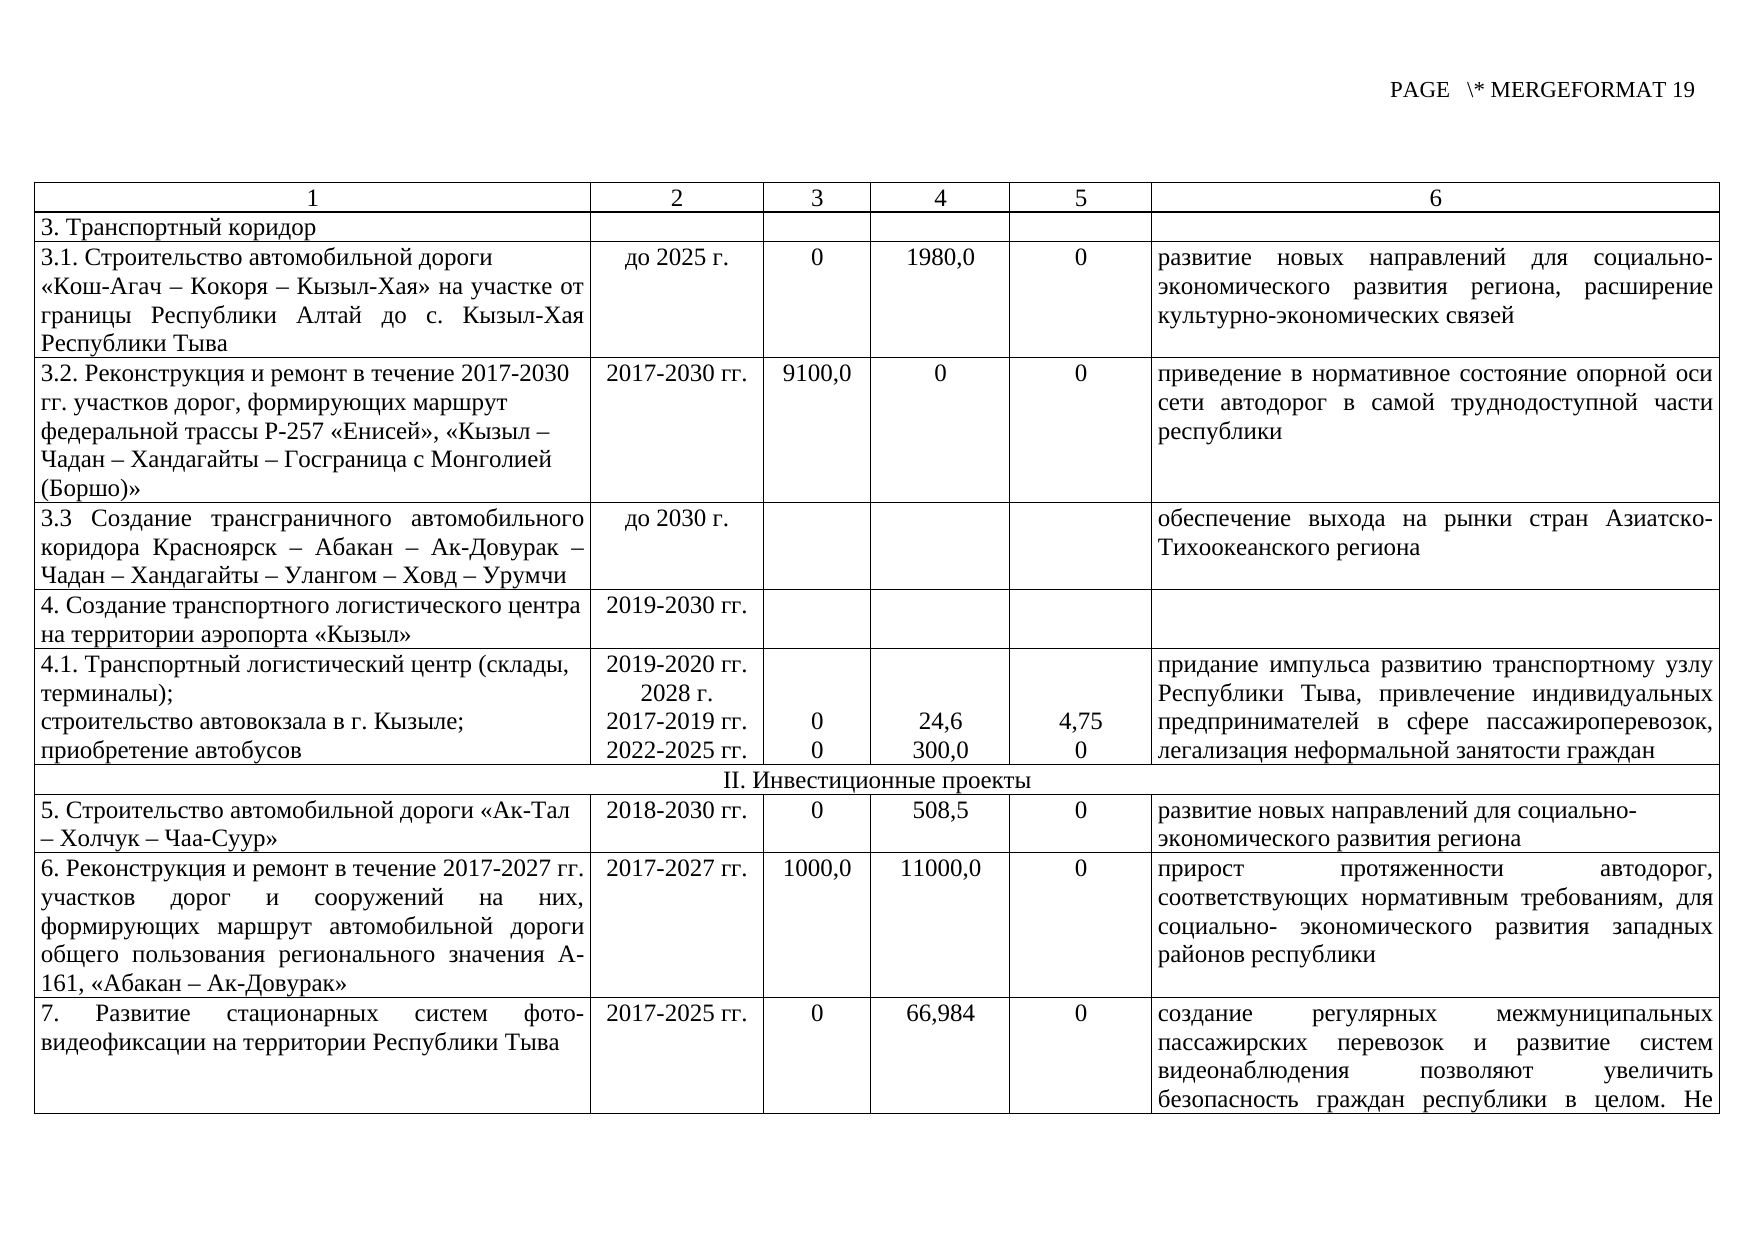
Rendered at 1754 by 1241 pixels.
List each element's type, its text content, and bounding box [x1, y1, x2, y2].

table_cell 2017-2027 гг. [591, 853, 763, 997]
table_header 6 [1152, 183, 1719, 211]
table_cell 0 [1010, 998, 1151, 1113]
table_cell 0 [1010, 853, 1151, 997]
table_cell 3.3 Создание трансграничного автомобильного коридора Красноярск – Абакан – Ак-Довурак – Чадан – Хандагайты – Улангом – Ховд – Урумчи [35, 503, 590, 589]
table_header 1 [35, 183, 590, 211]
table_cell 4,75 0 [1010, 649, 1151, 764]
table_cell 0 [764, 998, 870, 1113]
table_cell 2017-2025 гг. [591, 998, 763, 1113]
table_cell [1152, 590, 1719, 648]
table_cell [871, 590, 1009, 648]
table_cell до 2030 г. [591, 503, 763, 589]
table_cell 5. Строительство автомобильной дороги «Ак-Тал – Холчук – Чаа-Суур» [35, 795, 590, 852]
table_cell 6. Реконструкция и ремонт в течение 2017-2027 гг. участков дорог и сооружений на них, формирующих маршрут автомобильной дороги общего пользования регионального значения А-161, «Абакан – Ак-Довурак» [35, 853, 590, 997]
table_cell 2018-2030 гг. [591, 795, 763, 852]
table_cell 0 [1010, 242, 1151, 357]
table_cell развитие новых направлений для социально-экономического развития региона, расширение культурно-экономических связей [1152, 242, 1719, 357]
table_cell [1010, 590, 1151, 648]
table_cell 0 [871, 358, 1009, 502]
table_cell [764, 503, 870, 589]
table_cell 0 [1010, 795, 1151, 852]
table_header 2 [591, 183, 763, 211]
table_cell 0 [764, 242, 870, 357]
table_cell 0 [1010, 358, 1151, 502]
table_cell 0 0 [764, 649, 870, 764]
table_cell 0 [764, 795, 870, 852]
table_cell 2019-2030 гг. [591, 590, 763, 648]
table_cell прирост протяженности автодорог, соответствующих нормативным требованиям, для социально- экономического развития западных районов республики [1152, 853, 1719, 997]
table_cell [871, 213, 1009, 241]
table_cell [35, 998, 590, 1113]
table_cell обеспечение выхода на рынки стран Азиатско-Тихоокеанского региона [1152, 503, 1719, 589]
table_header 4 [871, 183, 1009, 211]
table_cell 4.1. Транспортный логистический центр (склады, терминалы); строительство автовокзала в г. Кызыле; приобретение автобусов [35, 649, 590, 764]
table_header 3 [764, 183, 870, 211]
table_cell 9100,0 [764, 358, 870, 502]
table_cell 2019-2020 гг. 2028 г. 2017-2019 гг. 2022-2025 гг. [591, 649, 763, 764]
table_cell 24,6 300,0 [871, 649, 1009, 764]
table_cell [1152, 998, 1719, 1113]
table_cell 2017-2030 гг. [591, 358, 763, 502]
table_cell 508,5 [871, 795, 1009, 852]
table_cell [764, 590, 870, 648]
table_cell [764, 213, 870, 241]
table_cell [591, 213, 763, 241]
table_cell 11000,0 [871, 853, 1009, 997]
table_cell 3. Транспортный коридор [35, 213, 590, 241]
table_cell до 2025 г. [591, 242, 763, 357]
table_cell 4. Создание транспортного логистического центра на территории аэропорта «Кызыл» [35, 590, 590, 648]
table_cell II. Инвестиционные проекты [35, 765, 1719, 794]
table_header 5 [1010, 183, 1151, 211]
table_cell придание импульса развитию транспортному узлу Республики Тыва, привлечение индивидуальных предпринимателей в сфере пассажироперевозок, легализация неформальной занятости граждан [1152, 649, 1719, 764]
table_cell 1980,0 [871, 242, 1009, 357]
table_cell приведение в нормативное состояние опорной оси сети автодорог в самой труднодоступной части республики [1152, 358, 1719, 502]
table_cell [1010, 213, 1151, 241]
table_cell 3.2. Реконструкция и ремонт в течение 2017-2030 гг. участков дорог, формирующих маршрут федеральной трассы Р-257 «Енисей», «Кызыл – Чадан – Хандагайты – Госграница с Монголией (Боршо)» [35, 358, 590, 502]
table_cell [1152, 213, 1719, 241]
table_cell 3.1. Строительство автомобильной дороги «Кош-Агач – Кокоря – Кызыл-Хая» на участке от границы Республики Алтай до с. Кызыл-Хая Республики Тыва [35, 242, 590, 357]
table_cell [1010, 503, 1151, 589]
table_cell [871, 503, 1009, 589]
table_cell 66,984 [871, 998, 1009, 1113]
table_cell развитие новых направлений для социально-экономического развития региона [1152, 795, 1719, 852]
table_cell 1000,0 [764, 853, 870, 997]
